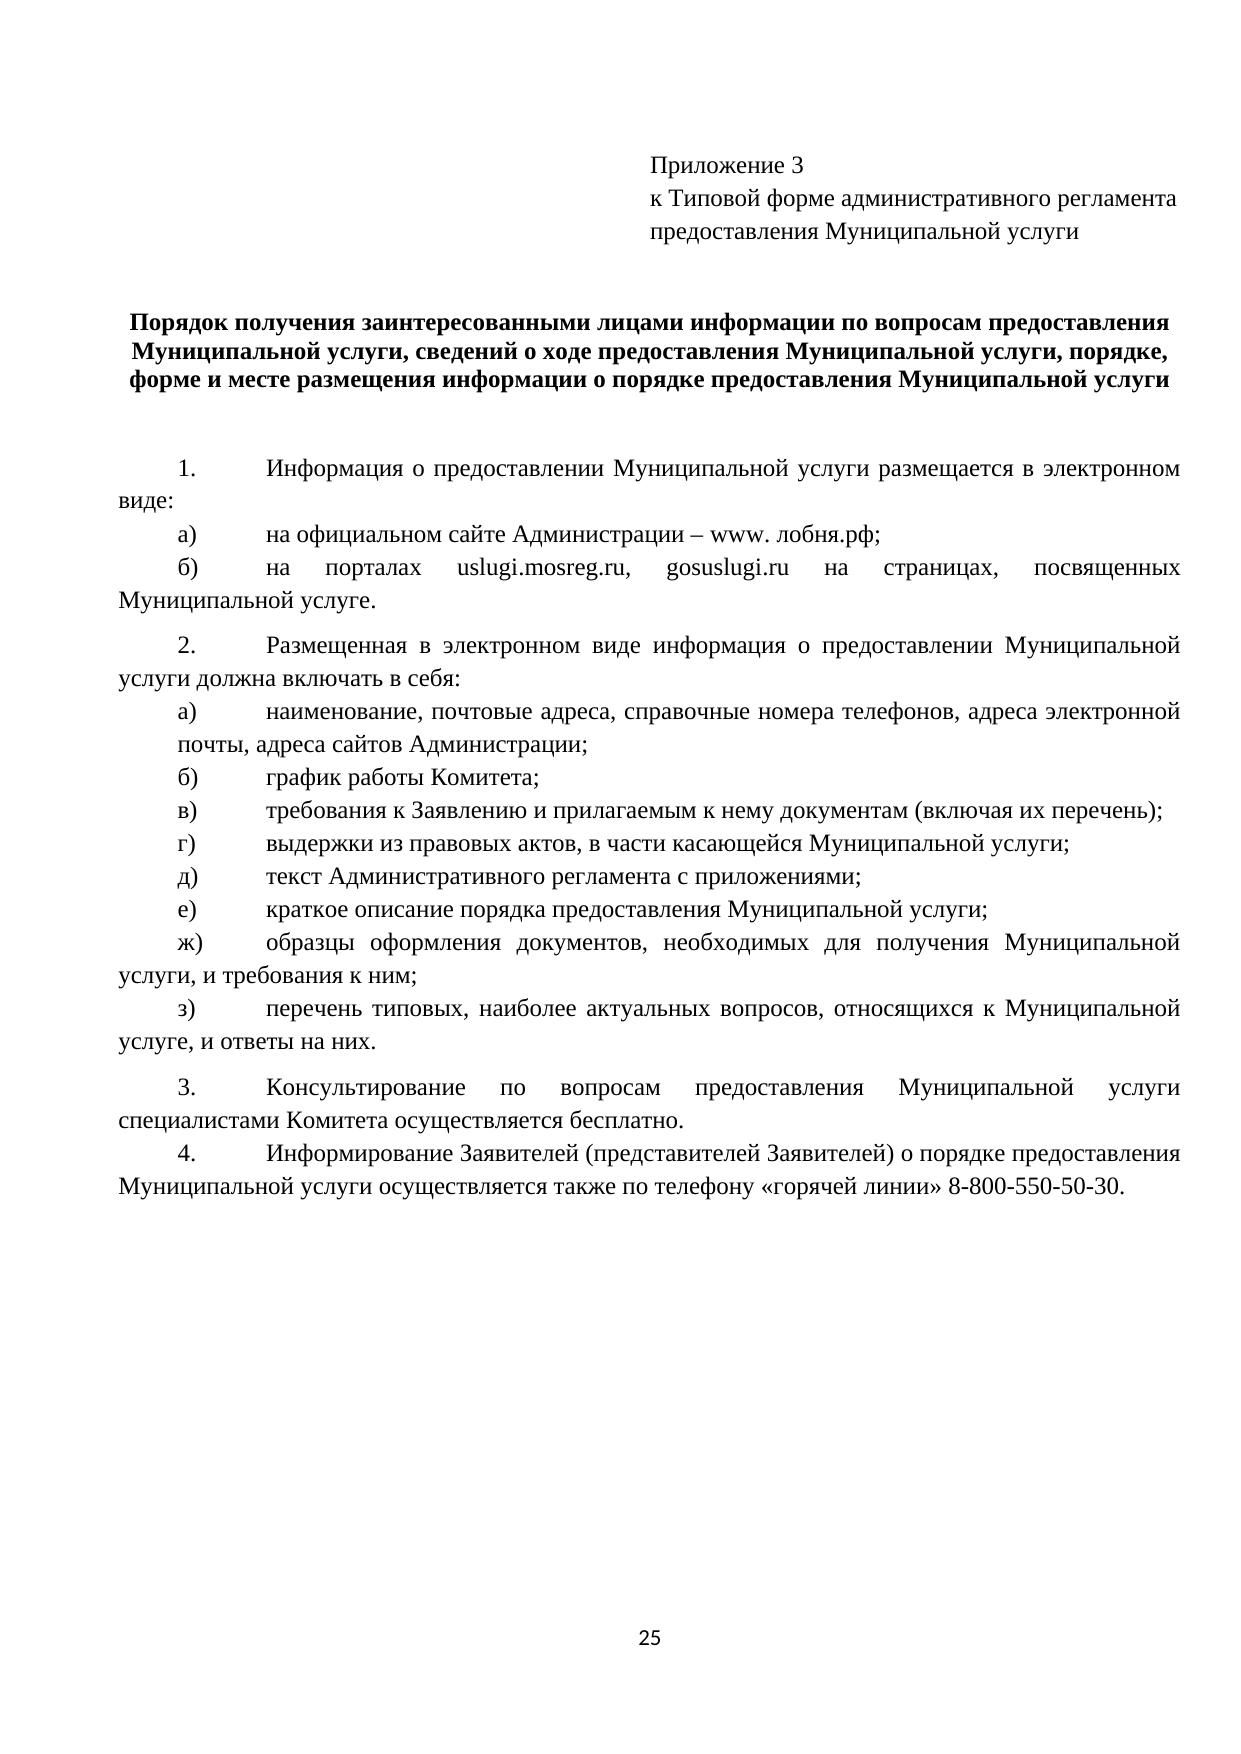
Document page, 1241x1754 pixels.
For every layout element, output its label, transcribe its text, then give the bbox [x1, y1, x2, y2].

text Приложение 3 [650, 150, 1181, 179]
list наименование, почтовые адреса, справочные номера телефонов, адреса электронной почты, адреса сайтов Администрации; [177, 696, 1181, 758]
list график работы Комитета; [118, 762, 1181, 791]
list на порталах uslugi.mosreg.ru, gosuslugi.ru на страницах, посвященных Муниципальной услуге. [118, 552, 1181, 613]
text Размещенная в электронном виде информация о предоставлении Муниципальной услуги должна включать в себя: [118, 630, 1181, 692]
text Консультирование по вопросам предоставления Муниципальной услуги специалистами Комитета осуществляется бесплатно. [118, 1072, 1181, 1134]
text Информация о предоставлении Муниципальной услуги размещается в электронном виде: [118, 453, 1181, 514]
text Информирование Заявителей (представителей Заявителей) о порядке предоставления Муниципальной услуги осуществляется также по телефону «горячей линии» 8-800-550-50-30. [118, 1138, 1181, 1200]
list выдержки из правовых актов, в части касающейся Муниципальной услуги; [118, 828, 1181, 857]
list текст Административного регламента с приложениями; [118, 861, 1181, 890]
list перечень типовых, наиболее актуальных вопросов, относящихся к Муниципальной услуге, и ответы на них. [118, 993, 1181, 1055]
subtitle Порядок получения заинтересованными лицами информации по вопросам предоставления Муниципальной услуги, сведений о ходе предоставления Муниципальной услуги, порядке, форме и месте размещения информации о порядке предоставления Муниципальной услуги [118, 307, 1181, 393]
text к Типовой форме административного регламента предоставления Муниципальной услуги [650, 183, 1181, 245]
list краткое описание порядка предоставления Муниципальной услуги; [118, 894, 1181, 923]
list образцы оформления документов, необходимых для получения Муниципальной услуги, и требования к ним; [118, 927, 1181, 989]
list на официальном сайте Администрации – www. лобня.рф; [118, 519, 1181, 547]
list требования к Заявлению и прилагаемым к нему документам (включая их перечень); [118, 795, 1181, 824]
